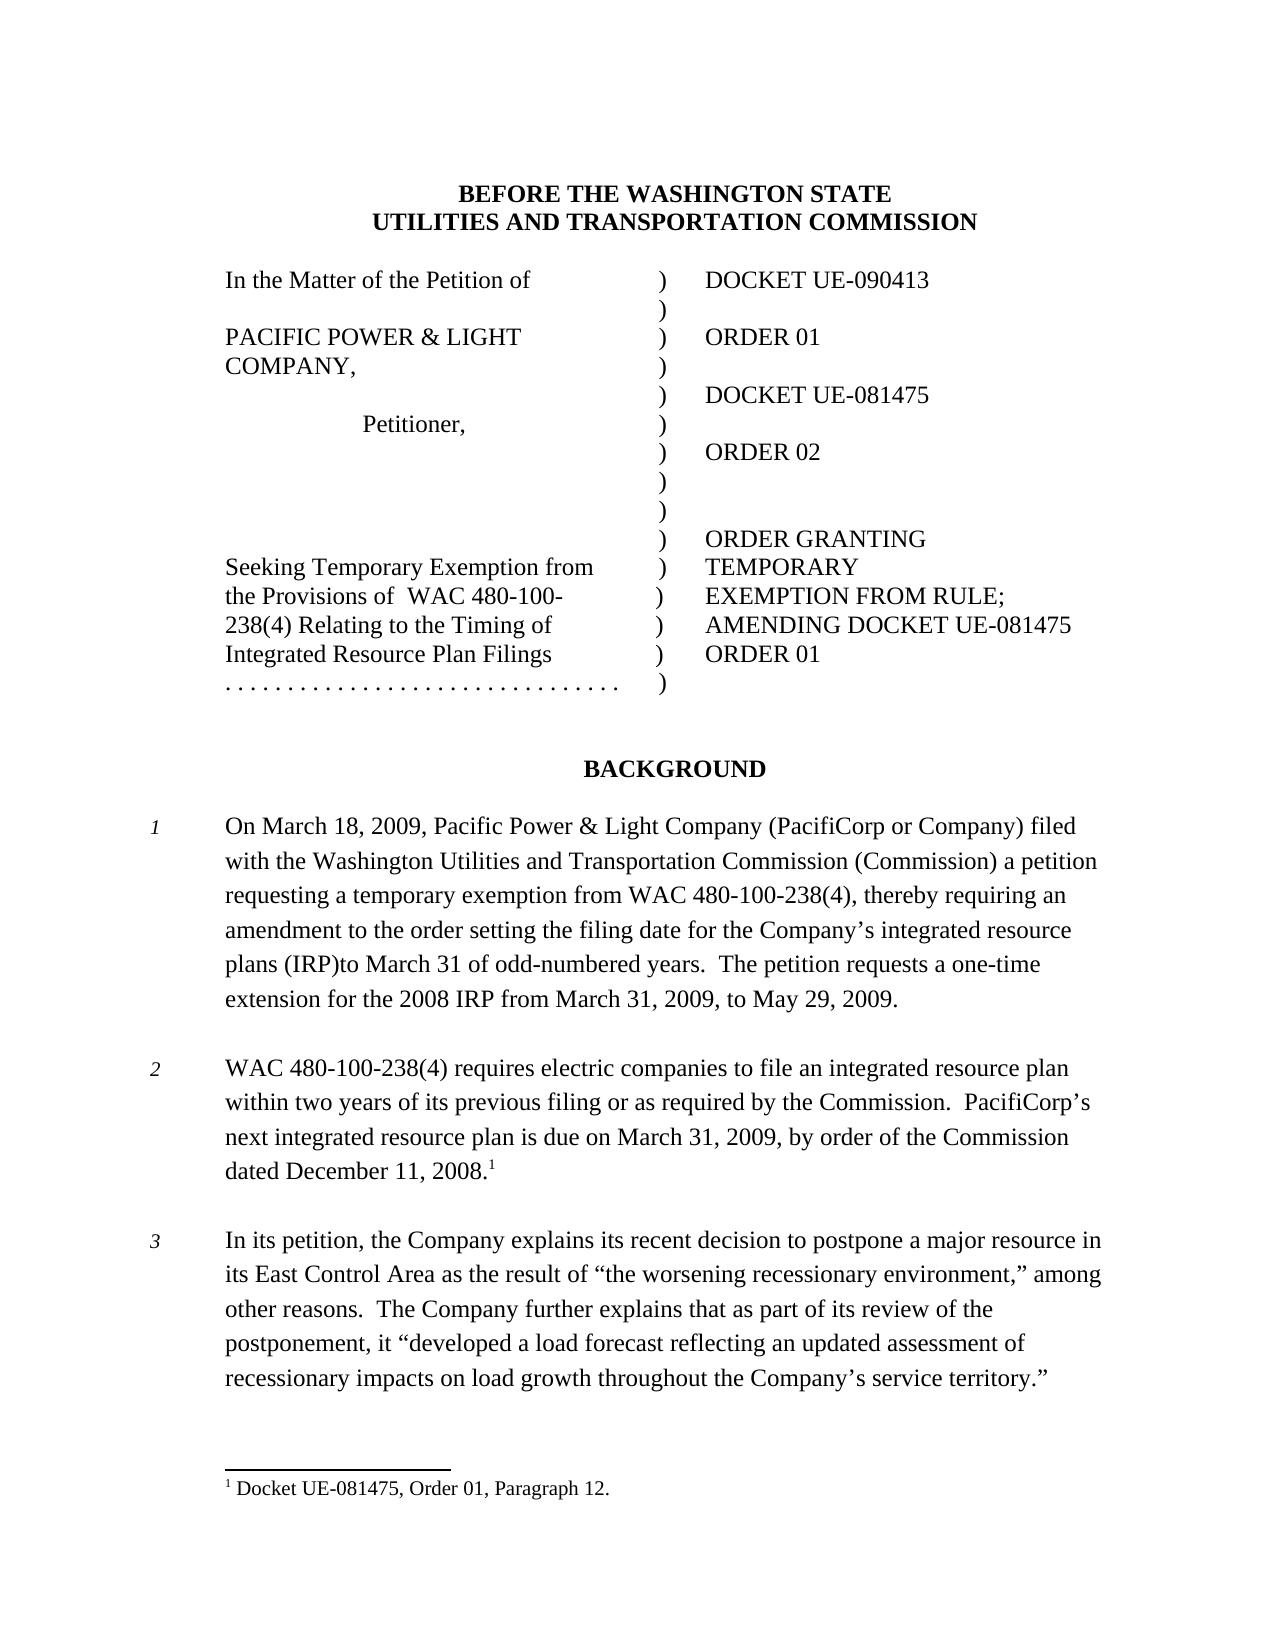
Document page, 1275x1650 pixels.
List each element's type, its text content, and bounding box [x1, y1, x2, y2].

subtitle BACKGROUND [225, 754, 1125, 782]
text On March 18, 2009, Pacific Power & Light Company (PacifiCorp or Company) filed with the Washington Utilities and Transportation Commission (Commission) a petition requesting a temporary exemption from WAC 480-100-238(4), thereby requiring an amendment to the order setting the filing date for the Company’s integrated resource plans (IRP)to March 31 of odd-numbered years. The petition requests a one-time extension for the 2008 IRP from March 31, 2009, to May 29, 2009. [150, 811, 1125, 1012]
text In its petition, the Company explains its recent decision to postpone a major resource in its East Control Area as the result of “the worsening recessionary environment,” among other reasons. The Company further explains that as part of its review of the postponement, it “developed a load forecast reflecting an updated assessment of recessionary impacts on load growth throughout the Company’s service territory.” [150, 1225, 1125, 1392]
text WAC 480-100-238(4) requires electric companies to file an integrated resource plan within two years of its previous filing or as required by the Commission. PacifiCorp’s next integrated resource plan is due on March 31, 2009, by order of the Commission dated December 11, 2008. [150, 1053, 1125, 1185]
table_header ) ) ) ) ) ) ) ) ) ) ) ) ) ) ) [631, 265, 694, 696]
text BEFORE THE [225, 179, 1125, 207]
text UTILITIES AND TRANSPORTATION COMMISSION [225, 207, 1125, 236]
table_header In the Matter of the Petition of PACIFIC POWER & LIGHT COMPANY, Petitioner, Seeking Temporary Exemption from the Provisions of WAC 480-100-238(4) Relating to the Timing of Integrated Resource Plan Filings . . . . . . . . . . . . . . . . . . . . . . . . . . . . . . . . [214, 265, 631, 696]
table_header DOCKET UE-090413 ORDER 01 DOCKET UE-081475 ORDER 02 ORDER GRANTING TEMPORARY EXEMPTION FROM RULE; AMENDING DOCKET UE-081475 ORDER 01 [694, 265, 1089, 696]
